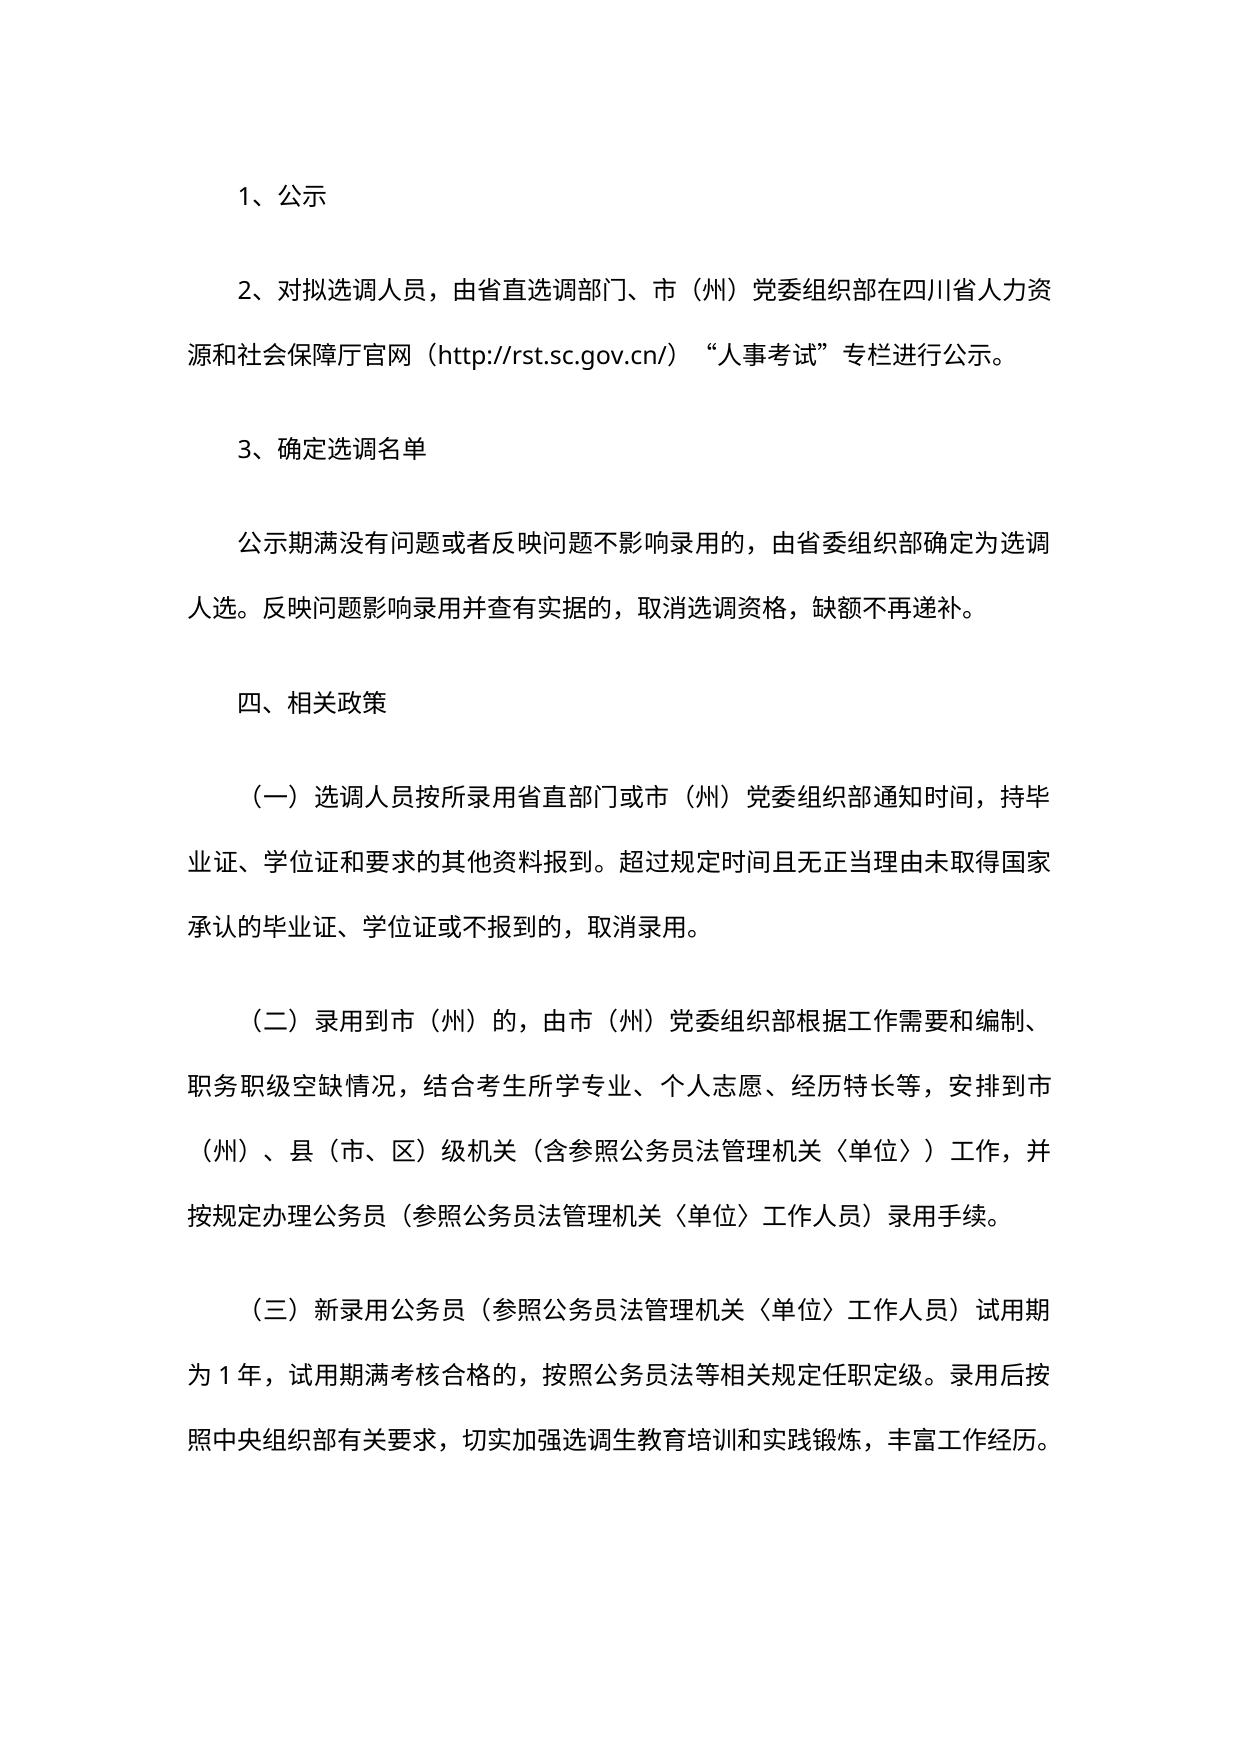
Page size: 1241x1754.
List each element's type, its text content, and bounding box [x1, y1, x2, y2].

text （一）选调人员按所录用省直部门或市（州）党委组织部通知时间，持毕业证、学位证和要求的其他资料报到。超过规定时间且无正当理由未取得国家承认的毕业证、学位证或不报到的，取消录用。 [187, 763, 1053, 958]
text 2、对拟选调人员，由省直选调部门、市（州）党委组织部在四川省人力资源和社会保障厅官网（http://rst.sc.gov.cn/）“人事考试”专栏进行公示。 [187, 256, 1053, 386]
text 1、公示 [187, 162, 1053, 227]
text 3、确定选调名单 [187, 415, 1053, 480]
text （三）新录用公务员（参照公务员法管理机关〈单位〉工作人员）试用期为1年，试用期满考核合格的，按照公务员法等相关规定任职定级。录用后按照中央组织部有关要求，切实加强选调生教育培训和实践锻炼，丰富工作经历。 [187, 1276, 1053, 1471]
text 四、相关政策 [187, 669, 1053, 734]
text （二）录用到市（州）的，由市（州）党委组织部根据工作需要和编制、职务职级空缺情况，结合考生所学专业、个人志愿、经历特长等，安排到市（州）、县（市、区）级机关（含参照公务员法管理机关〈单位〉）工作，并按规定办理公务员（参照公务员法管理机关〈单位〉工作人员）录用手续。 [187, 987, 1053, 1247]
text 公示期满没有问题或者反映问题不影响录用的，由省委组织部确定为选调人选。反映问题影响录用并查有实据的，取消选调资格，缺额不再递补。 [187, 509, 1053, 639]
